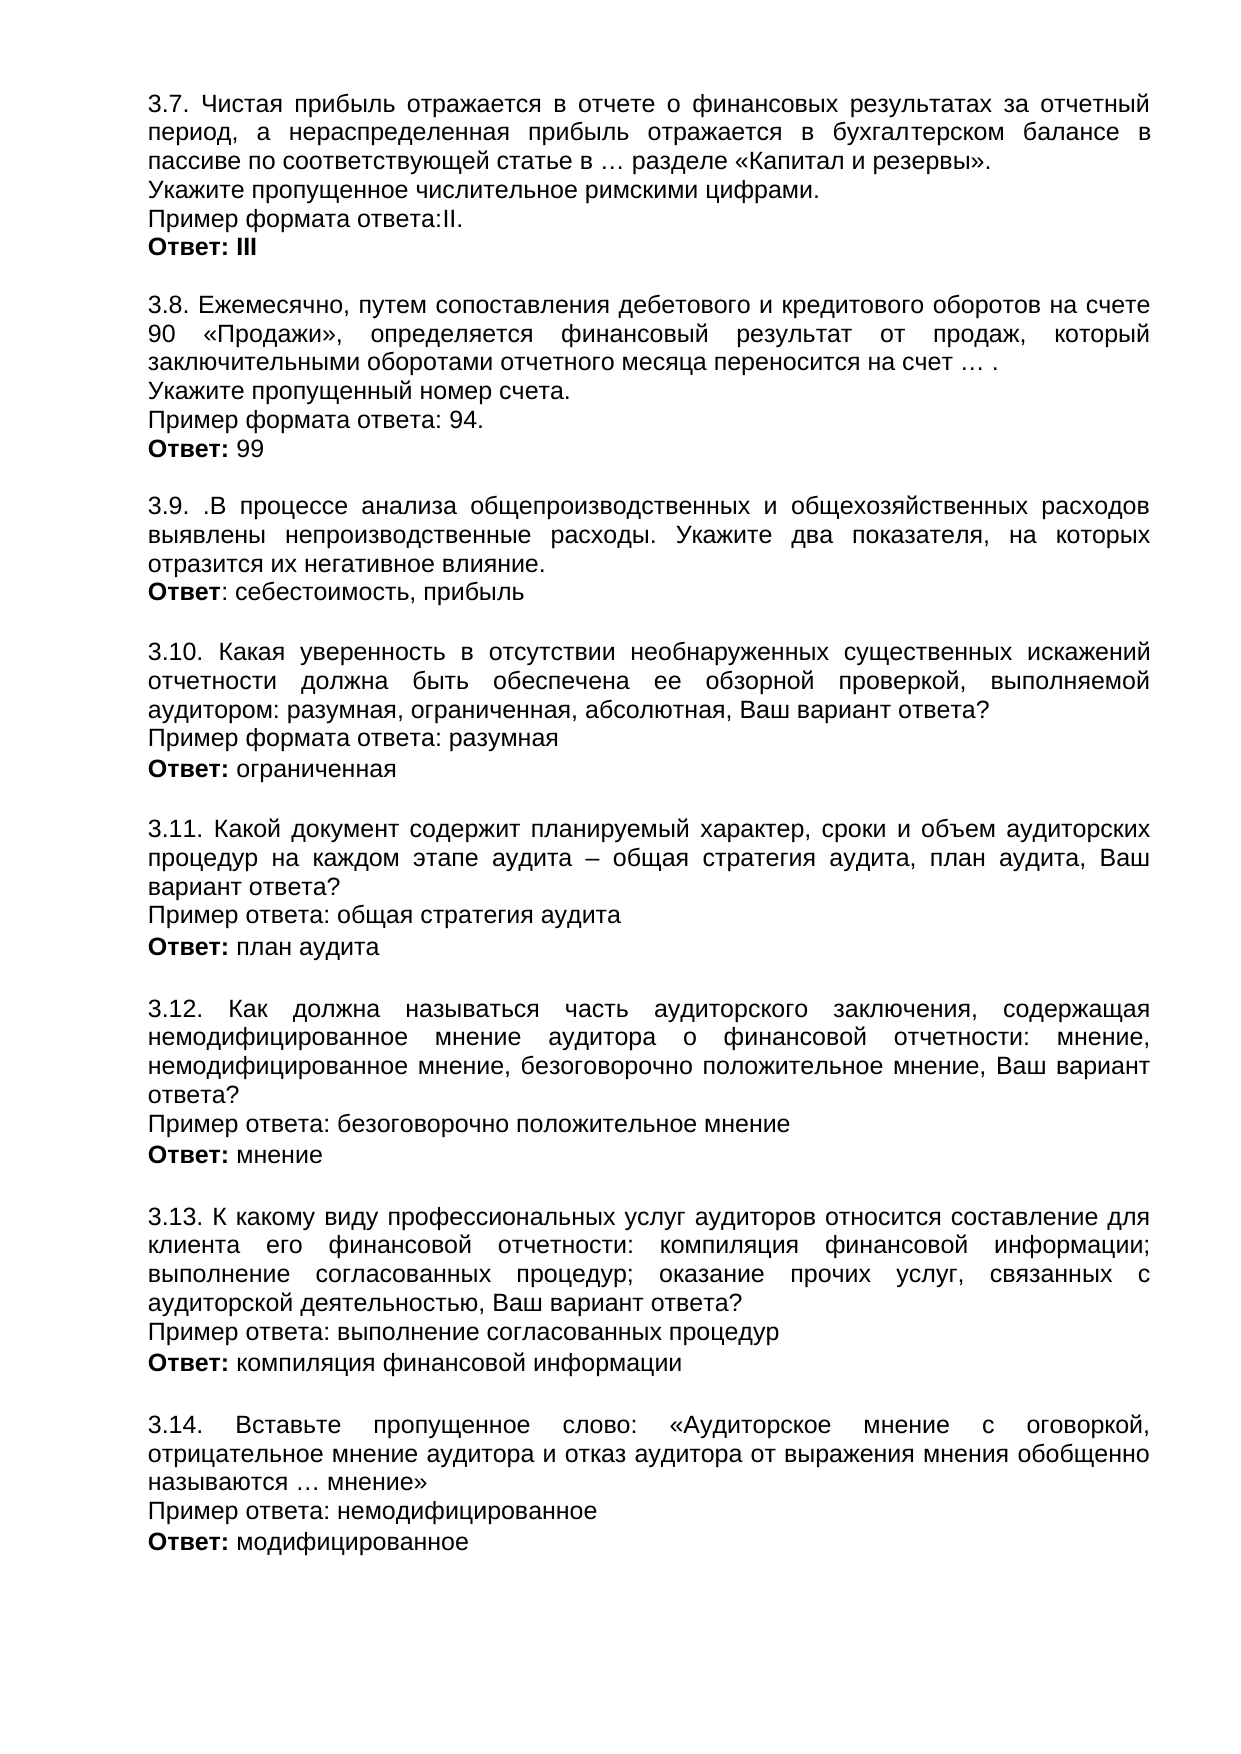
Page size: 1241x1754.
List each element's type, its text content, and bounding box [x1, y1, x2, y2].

text Ответ: план аудита [148, 932, 1152, 960]
text Пример формата ответа:II. [148, 204, 1152, 232]
text Ответ: ограниченная [148, 754, 1152, 783]
text 3.10. Какая уверенность в отсутствии необнаруженных существенных искажений отчетности должна быть обеспечена ее обзорной проверкой, выполняемой аудитором: разумная, ограниченная, абсолютная, Ваш вариант ответа? [148, 637, 1152, 723]
text 3.9. .В процессе анализа общепроизводственных и общехозяйственных расходов выявлены непроизводственные расходы. Укажите два показателя, на которых отразится их негативное влияние. [148, 491, 1152, 577]
text Пример ответа: безоговорочно положительное мнение [148, 1109, 1152, 1137]
text Пример ответа: общая стратегия аудита [148, 901, 1152, 929]
text 3.13. К какому виду профессиональных услуг аудиторов относится составление для клиента его финансовой отчетности: компиляция финансовой информации; выполнение согласованных процедур; оказание прочих услуг, связанных с аудиторской деятельностью, Ваш вариант ответа? [148, 1202, 1152, 1317]
text Ответ: модифицированное [148, 1527, 1152, 1556]
text Ответ: себестоимость, прибыль [148, 577, 1152, 606]
text Пример формата ответа: 94. [148, 405, 1152, 434]
text Ответ: III [148, 232, 1152, 261]
text Укажите пропущенное числительное римскими цифрами. [148, 175, 1152, 204]
text Пример ответа: немодифицированное [148, 1496, 1152, 1525]
text 3.14. Вставьте пропущенное слово: «Аудиторское мнение с оговоркой, отрицательное мнение аудитора и отказ аудитора от выражения мнения обобщенно называются … мнение» [148, 1410, 1152, 1496]
text Ответ: мнение [148, 1140, 1152, 1168]
text 3.11. Какой документ содержит планируемый характер, сроки и объем аудиторских процедур на каждом этапе аудита – общая стратегия аудита, план аудита, Ваш вариант ответа? [148, 814, 1152, 901]
text Ответ: 99 [148, 434, 1152, 462]
text Ответ: компиляция финансовой информации [148, 1348, 1152, 1377]
text Пример ответа: выполнение согласованных процедур [148, 1317, 1152, 1346]
text 3.7. Чистая прибыль отражается в отчете о финансовых результатах за отчетный период, а нераспределенная прибыль отражается в бухгалтерском балансе в пассиве по соответствующей статье в … разделе «Капитал и резервы». [148, 89, 1152, 175]
text Укажите пропущенный номер счета. [148, 376, 1152, 405]
text Пример формата ответа: разумная [148, 723, 1152, 752]
text 3.8. Ежемесячно, путем сопоставления дебетового и кредитового оборотов на счете 90 «Продажи», определяется финансовый результат от продаж, который заключительными оборотами отчетного месяца переносится на счет … . [148, 290, 1152, 376]
text 3.12. Как должна называться часть аудиторского заключения, содержащая немодифицированное мнение аудитора о финансовой отчетности: мнение, немодифицированное мнение, безоговорочно положительное мнение, Ваш вариант ответа? [148, 994, 1152, 1109]
